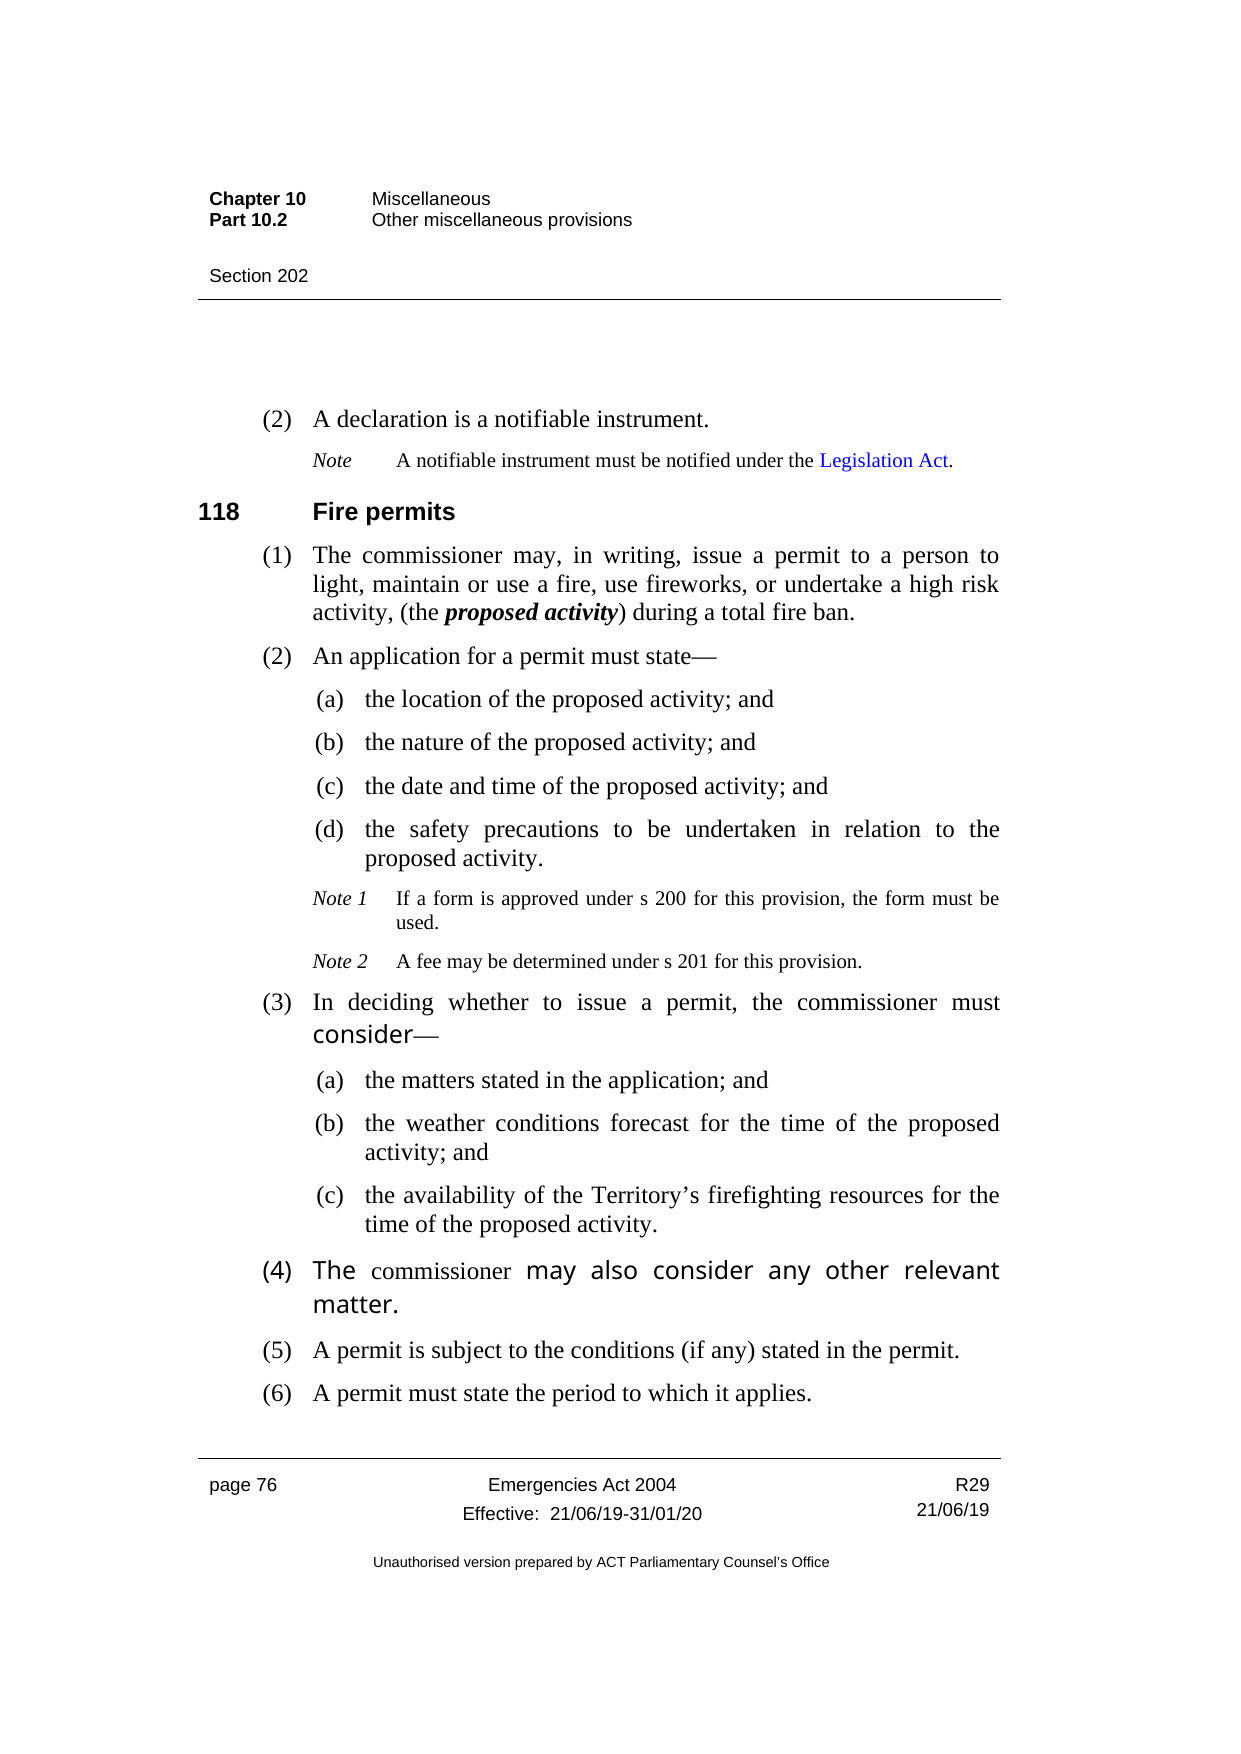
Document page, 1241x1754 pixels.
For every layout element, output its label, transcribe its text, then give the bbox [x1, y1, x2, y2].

text (c) the date and time of the proposed activity; and [198, 771, 1001, 799]
text (a) the location of the proposed activity; and [198, 684, 1001, 713]
text (1) The commissioner may, in writing, issue a permit to a person to light, maintain or use a fire, use fireworks, or undertake a high risk activity, (the proposed activity) during a total fire ban. [198, 540, 1001, 626]
text Note A notifiable instrument must be notified under the Legislation Act. [312, 447, 1001, 472]
text 118 Fire permits [198, 497, 1001, 525]
text (2) A declaration is a notifiable instrument. [198, 404, 1001, 433]
text (c) the availability of the Territory’s firefighting resources for the time of the proposed activity. [198, 1180, 1001, 1238]
text (4) The commissioner may also consider any other relevant matter. [198, 1252, 1001, 1321]
text (2) An application for a permit must state— [198, 641, 1001, 669]
text (3) In deciding whether to issue a permit, the commissioner must consider— [198, 987, 1001, 1050]
text (a) the matters stated in the application; and [198, 1065, 1001, 1094]
text (5) A permit is subject to the conditions (if any) stated in the permit. [198, 1335, 1001, 1364]
text (d) the safety precautions to be undertaken in relation to the proposed activity. [198, 814, 1001, 872]
text Note 2 A fee may be determined under s 201 for this provision. [312, 949, 1001, 973]
text Note 1 If a form is approved under s 200 for this provision, the form must be used. [312, 886, 1001, 934]
text (6) A permit must state the period to which it applies. [198, 1378, 1001, 1407]
text (b) the weather conditions forecast for the time of the proposed activity; and [198, 1108, 1001, 1166]
text (b) the nature of the proposed activity; and [198, 727, 1001, 756]
